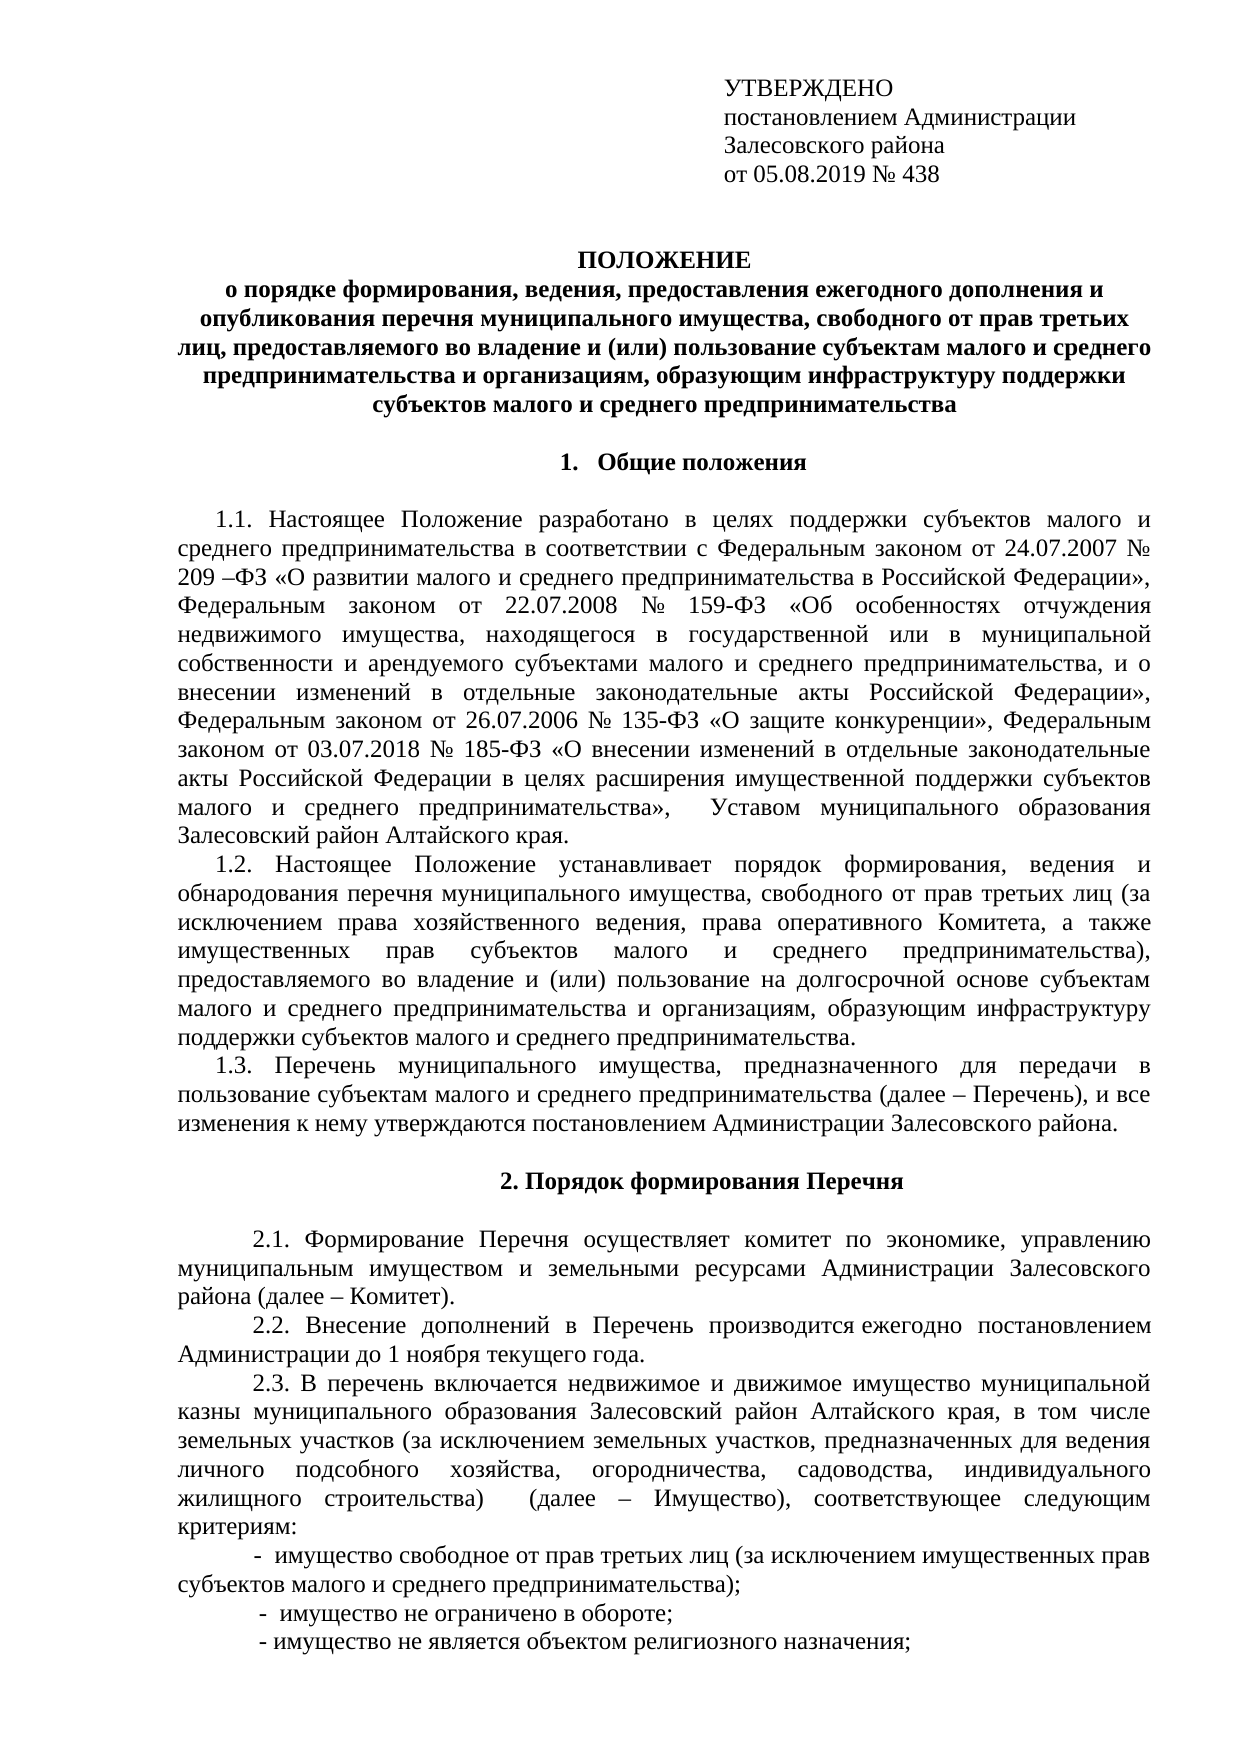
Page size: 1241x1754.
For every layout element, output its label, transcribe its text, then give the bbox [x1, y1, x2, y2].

list Общие положения [215, 447, 1152, 476]
text 2.1. Формирование Перечня осуществляет комитет по экономике, управлению муниципальным имуществом и земельными ресурсами Администрации Залесовского района (далее – Комитет). [177, 1224, 1152, 1310]
text - имущество не является объектом религиозного назначения; [177, 1626, 1152, 1655]
text 2.2. Внесение дополнений в Перечень производится ежегодно постановлением Администрации до 1 ноября текущего года. [177, 1310, 1152, 1368]
text 1.2. Настоящее Положение устанавливает порядок формирования, ведения и обнародования перечня муниципального имущества, свободного от прав третьих лиц (за исключением права хозяйственного ведения, права оперативного Комитета, а также имущественных прав субъектов малого и среднего предпринимательства), предоставляемого во владение и (или) пользование на долгосрочной основе субъектам малого и среднего предпринимательства и организациям, образующим инфраструктуру поддержки субъектов малого и среднего предпринимательства. [177, 849, 1152, 1051]
text 1.3. Перечень муниципального имущества, предназначенного для передачи в пользование субъектам малого и среднего предпринимательства (далее – Перечень), и все изменения к нему утверждаются постановлением Администрации Залесовского района. [177, 1051, 1152, 1137]
text 1.1. Настоящее Положение разработано в целях поддержки субъектов малого и среднего предпринимательства в соответствии с Федеральным законом от 24.07.2007 № 209 –ФЗ «О развитии малого и среднего предпринимательства в Российской Федерации», Федеральным законом от 22.07.2008 № 159-ФЗ «Об особенностях отчуждения недвижимого имущества, находящегося в государственной или в муниципальной собственности и арендуемого субъектами малого и среднего предпринимательства, и о внесении изменений в отдельные законодательные акты Российской Федерации», Федеральным законом от 26.07.2006 № 135-ФЗ «О защите конкуренции», Федеральным законом от 03.07.2018 № 185-ФЗ «О внесении изменений в отдельные законодательные акты Российской Федерации в целях расширения имущественной поддержки субъектов малого и среднего предпринимательства», Уставом муниципального образования Залесовский район Алтайского края. [177, 504, 1152, 849]
text постановлением Администрации [723, 102, 1152, 131]
text УТВЕРЖДЕНО [723, 73, 1152, 102]
text от 05.08.2019 № 438 [723, 159, 1152, 188]
text - имущество свободное от прав третьих лиц (за исключением имущественных прав субъектов малого и среднего предпринимательства); [177, 1540, 1152, 1598]
text ПОЛОЖЕНИЕ о порядке формирования, ведения, предоставления ежегодного дополнения и опубликования перечня муниципального имущества, свободного от прав третьих лиц, предоставляемого во владение и (или) пользование субъектам малого и среднего предпринимательства и организациям, образующим инфраструктуру поддержки субъектов малого и среднего предпринимательства [177, 246, 1152, 418]
text Залесовского района [723, 131, 1152, 159]
text 2. Порядок формирования Перечня [177, 1166, 1152, 1195]
text - имущество не ограничено в обороте; [177, 1598, 1152, 1626]
text 2.3. В перечень включается недвижимое и движимое имущество муниципальной казны муниципального образования Залесовский район Алтайского края, в том числе земельных участков (за исключением земельных участков, предназначенных для ведения личного подсобного хозяйства, огородничества, садоводства, индивидуального жилищного строительства) (далее – Имущество), соответствующее следующим критериям: [177, 1368, 1152, 1540]
